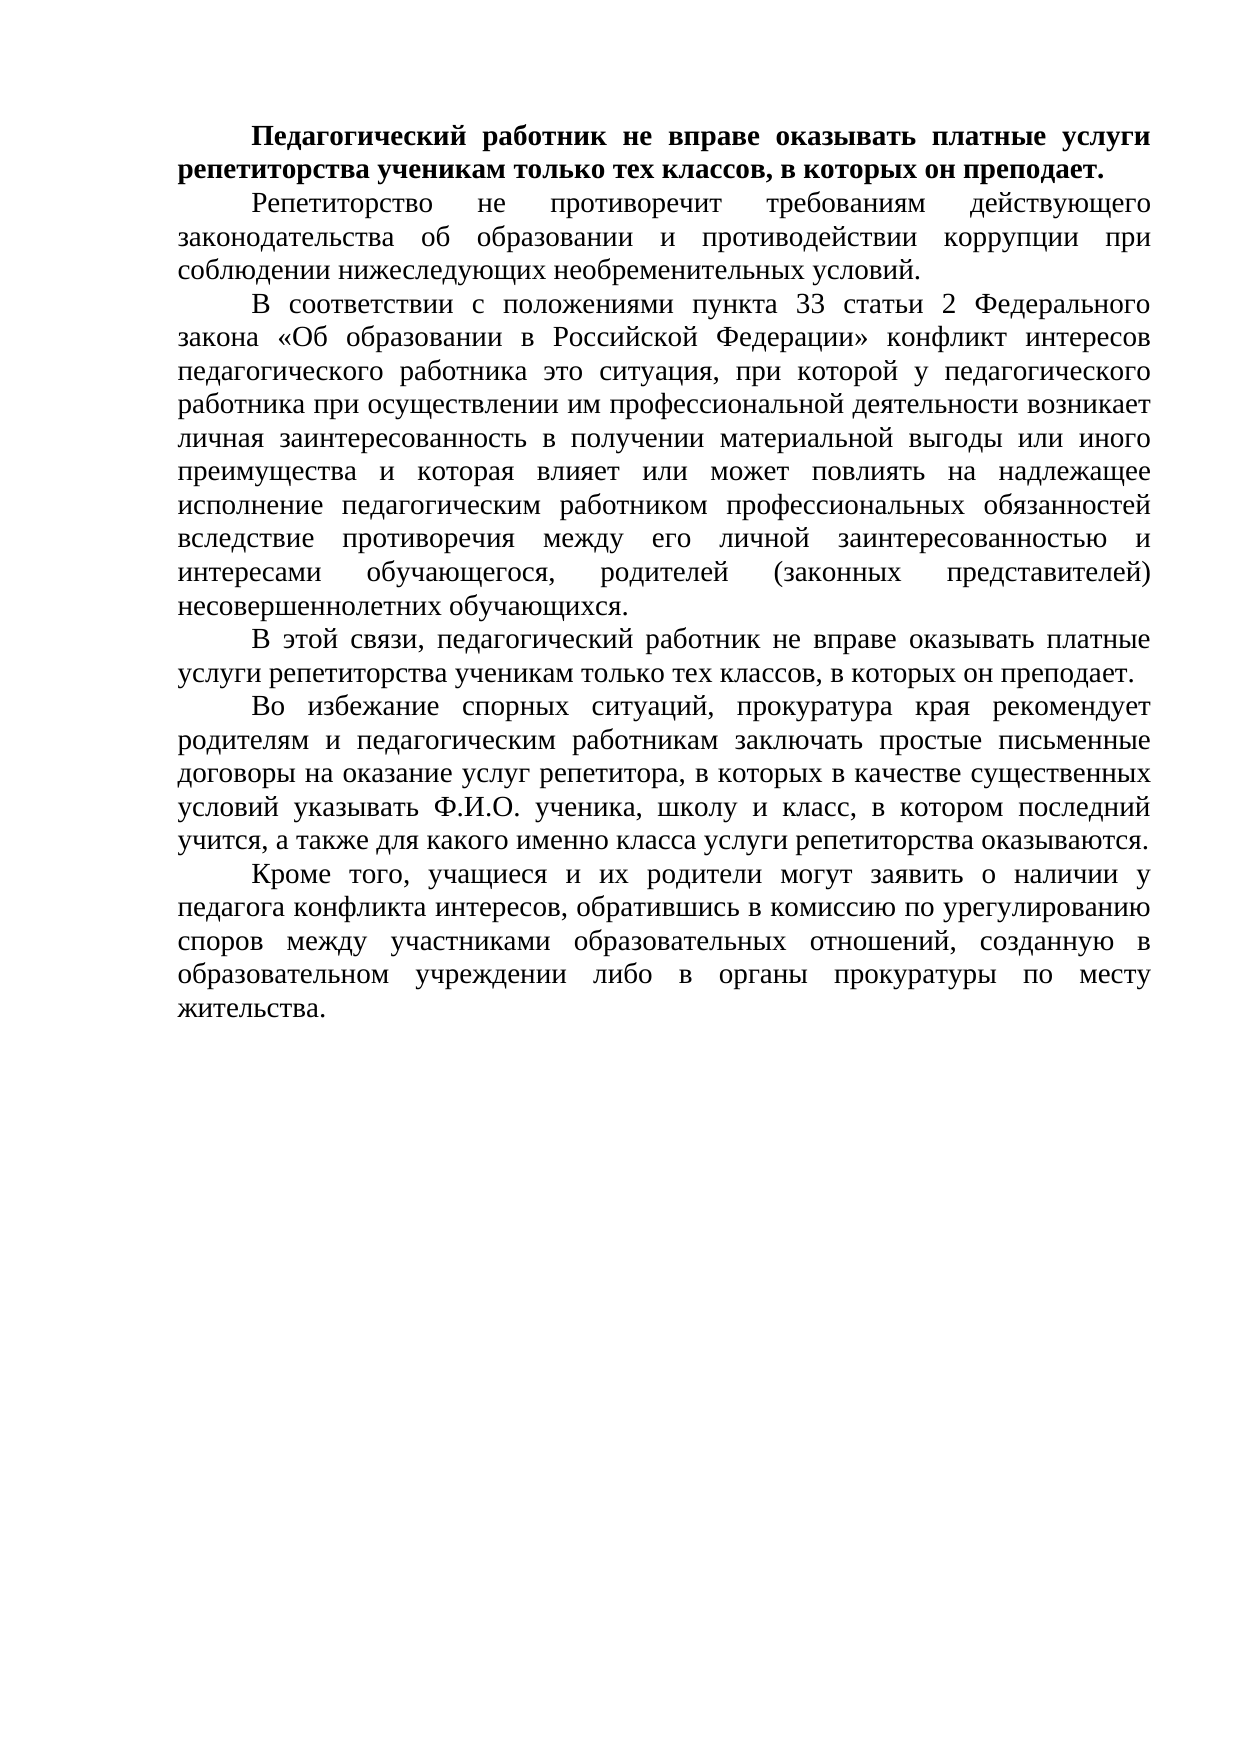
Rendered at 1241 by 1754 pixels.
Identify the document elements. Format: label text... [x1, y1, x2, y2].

text Педагогический работник не вправе оказывать платные услуги репетиторства ученикам только тех классов, в которых он преподает. [177, 118, 1152, 185]
text В соответствии с положениями пункта 33 статьи 2 Федерального закона «Об образовании в Российской Федерации» конфликт интересов педагогического работника это ситуация, при которой у педагогического работника при осуществлении им профессиональной деятельности возникает личная заинтересованность в получении материальной выгоды или иного преимущества и которая влияет или может повлиять на надлежащее исполнение педагогическим работником профессиональных обязанностей вследствие противоречия между его личной заинтересованностью и интересами обучающегося, родителей (законных представителей) несовершеннолетних обучающихся. [177, 286, 1152, 621]
text Кроме того, учащиеся и их родители могут заявить о наличии у педагога конфликта интересов, обратившись в комиссию по урегулированию споров между участниками образовательных отношений, созданную в образовательном учреждении либо в органы прокуратуры по месту жительства. [177, 856, 1152, 1024]
text Репетиторство не противоречит требованиям действующего законодательства об образовании и противодействии коррупции при соблюдении нижеследующих необременительных условий. [177, 185, 1152, 286]
text В этой связи, педагогический работник не вправе оказывать платные услуги репетиторства ученикам только тех классов, в которых он преподает. [177, 621, 1152, 688]
text Во избежание спорных ситуаций, прокуратура края рекомендует родителям и педагогическим работникам заключать простые письменные договоры на оказание услуг репетитора, в которых в качестве существенных условий указывать Ф.И.О. ученика, школу и класс, в котором последний учится, а также для какого именно класса услуги репетиторства оказываются. [177, 688, 1152, 856]
